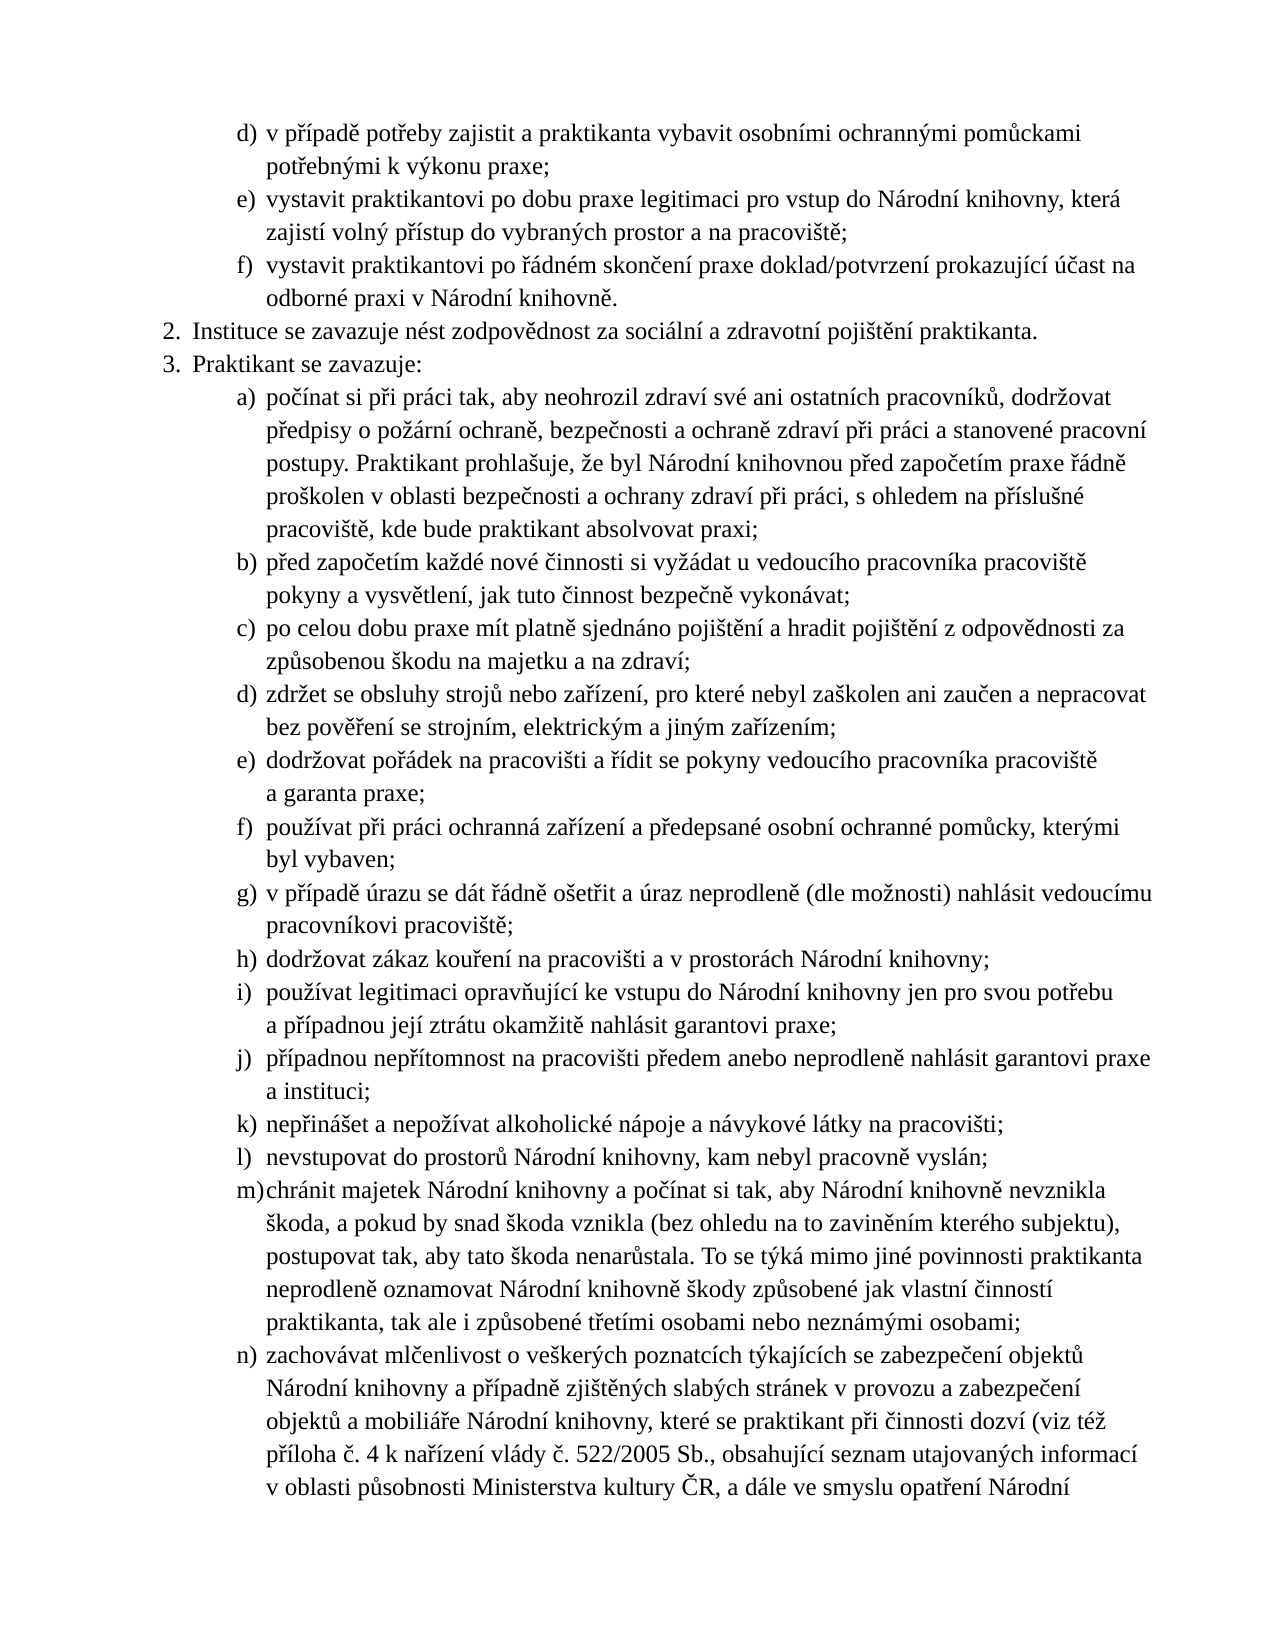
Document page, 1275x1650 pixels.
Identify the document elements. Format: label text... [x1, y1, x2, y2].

list před započetím každé nové činnosti si vyžádat u vedoucího pracovníka pracoviště pokyny a vysvětlení, jak tuto činnost bezpečně vykonávat; [236, 547, 1157, 609]
list používat legitimaci opravňující ke vstupu do Národní knihovny jen pro svou potřebu a případnou její ztrátu okamžitě nahlásit garantovi praxe; [236, 977, 1157, 1038]
list vystavit praktikantovi po řádném skončení praxe doklad/potvrzení prokazující účast na odborné praxi v Národní knihovně. [236, 250, 1157, 312]
list dodržovat pořádek na pracovišti a řídit se pokyny vedoucího pracovníka pracoviště a garanta praxe; [236, 746, 1157, 807]
list používat při práci ochranná zařízení a předepsané osobní ochranné pomůcky, kterými byl vybaven; [236, 812, 1157, 873]
list případnou nepřítomnost na pracovišti předem anebo neprodleně nahlásit garantovi praxe a instituci; [236, 1043, 1157, 1104]
list v případě úrazu se dát řádně ošetřit a úraz neprodleně (dle možnosti) nahlásit vedoucímu pracovníkovi pracoviště; [236, 878, 1157, 939]
list počínat si při práci tak, aby neohrozil zdraví své ani ostatních pracovníků, dodržovat předpisy o požární ochraně, bezpečnosti a ochraně zdraví při práci a stanovené pracovní postupy. Praktikant prohlašuje, že byl Národní knihovnou před započetím praxe řádně proškolen v oblasti bezpečnosti a ochrany zdraví při práci, s ohledem na příslušné pracoviště, kde bude praktikant absolvovat praxi; [236, 382, 1157, 543]
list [236, 1340, 1157, 1501]
list nevstupovat do prostorů Národní knihovny, kam nebyl pracovně vyslán; [236, 1142, 1157, 1171]
list chránit majetek Národní knihovny a počínat si tak, aby Národní knihovně nevznikla škoda, a pokud by snad škoda vznikla (bez ohledu na to zaviněním kterého subjektu), postupovat tak, aby tato škoda nenarůstala. To se týká mimo jiné povinnosti praktikanta neprodleně oznamovat Národní knihovně škody způsobené jak vlastní činností praktikanta, tak ale i způsobené třetími osobami nebo neznámými osobami; [236, 1175, 1157, 1336]
list nepřinášet a nepožívat alkoholické nápoje a návykové látky na pracovišti; [236, 1109, 1157, 1137]
list Praktikant se zavazuje: [162, 349, 1157, 378]
list vystavit praktikantovi po dobu praxe legitimaci pro vstup do Národní knihovny, která zajistí volný přístup do vybraných prostor a na pracoviště; [236, 184, 1157, 246]
list Instituce se zavazuje nést zodpovědnost za sociální a zdravotní pojištění praktikanta. [162, 316, 1157, 345]
list zdržet se obsluhy strojů nebo zařízení, pro které nebyl zaškolen ani zaučen a nepracovat bez pověření se strojním, elektrickým a jiným zařízením; [236, 679, 1157, 741]
list v případě potřeby zajistit a praktikanta vybavit osobními ochrannými pomůckami potřebnými k výkonu praxe; [236, 118, 1157, 180]
list dodržovat zákaz kouření na pracovišti a v prostorách Národní knihovny; [236, 944, 1157, 972]
list po celou dobu praxe mít platně sjednáno pojištění a hradit pojištění z odpovědnosti za způsobenou škodu na majetku a na zdraví; [236, 613, 1157, 675]
